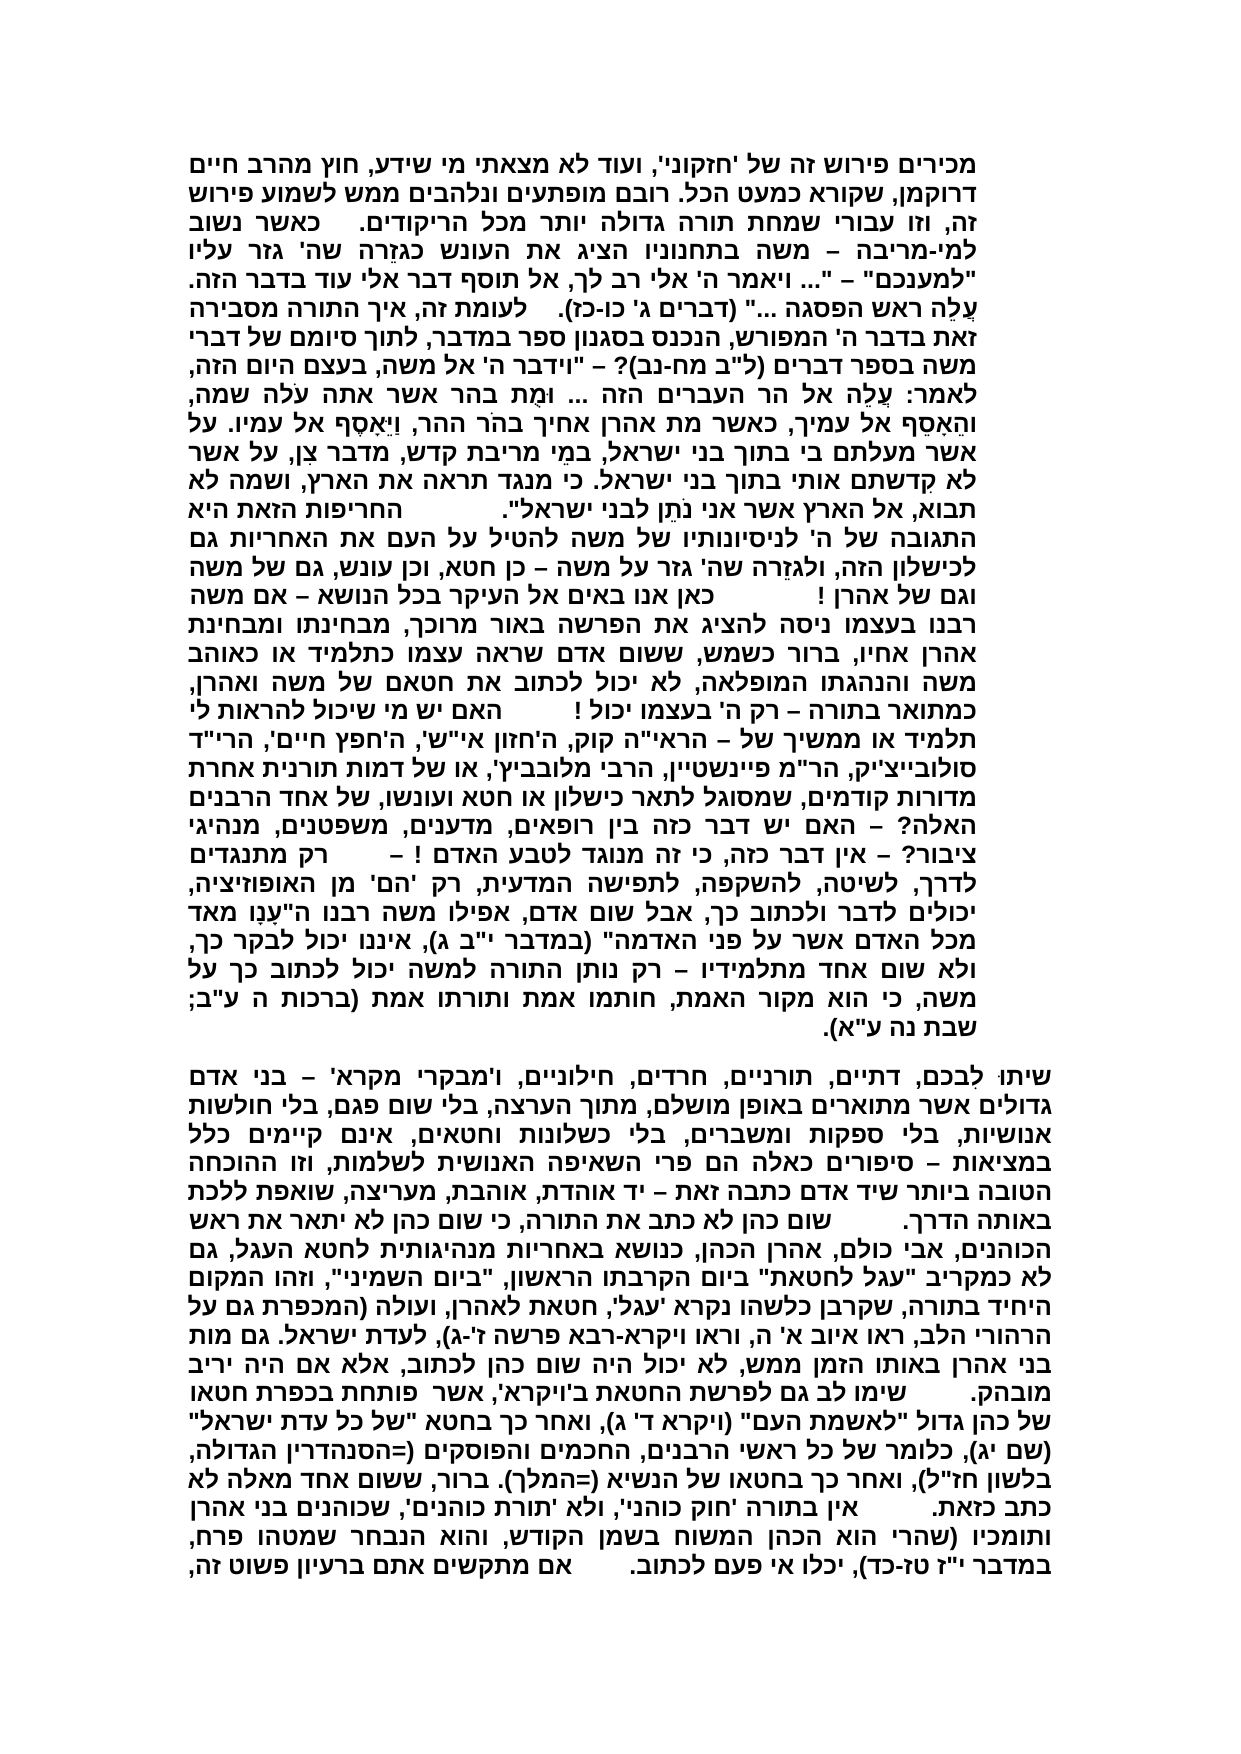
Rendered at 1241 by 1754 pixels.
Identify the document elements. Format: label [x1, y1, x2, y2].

list [187, 150, 1015, 1041]
text [187, 1062, 1053, 1579]
